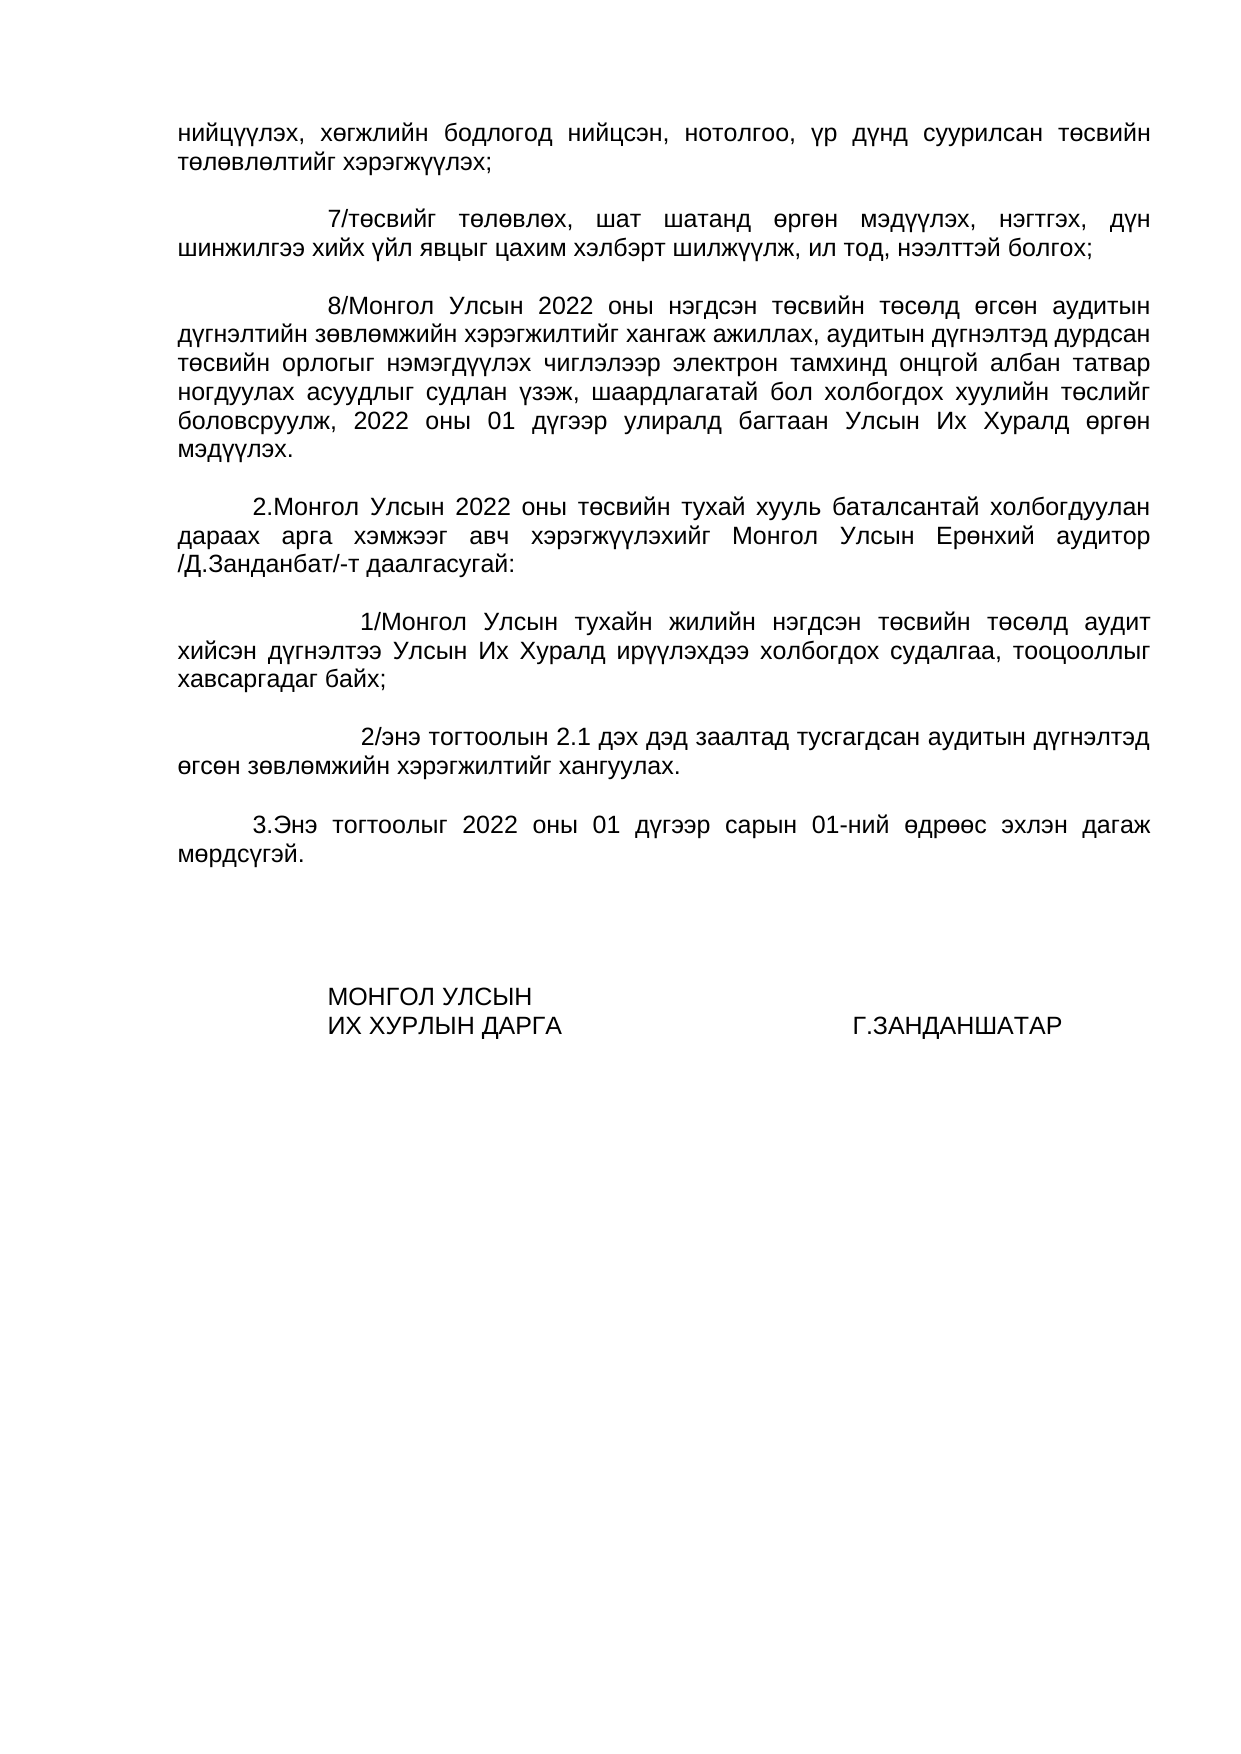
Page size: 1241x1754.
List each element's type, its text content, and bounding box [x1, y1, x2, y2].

text 2/энэ тогтоолын 2.1 дэх дэд заалтад тусгагдсан аудитын дүгнэлтэд өгсөн зөвлөмжийн хэрэгжилтийг хангуулах. [177, 722, 1152, 779]
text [177, 118, 1152, 176]
text 7/төсвийг төлөвлөх, шат шатанд өргөн мэдүүлэх, нэгтгэх, дүн шинжилгээ хийх үйл явцыг цахим хэлбэрт шилжүүлж, ил тод, нээлттэй болгох; [177, 204, 1152, 262]
text 1/Монгол Улсын тухайн жилийн нэгдсэн төсвийн төсөлд аудит хийсэн дүгнэлтээ Улсын Их Хуралд ирүүлэхдээ холбогдох судалгаа, тооцооллыг хавсаргадаг байх; [177, 607, 1152, 693]
text МОНГОЛ УЛСЫН [177, 982, 1152, 1011]
text ИХ ХУРЛЫН ДАРГА Г.ЗАНДАНШАТАР [177, 1011, 1152, 1040]
text 2.Монгол Улсын 2022 оны төсвийн тухай хууль баталсантай холбогдуулан дараах арга хэмжээг авч хэрэгжүүлэхийг Монгол Улсын Ерөнхий аудитор /Д.Занданбат/-т даалгасугай: [177, 492, 1152, 578]
text 8/Монгол Улсын 2022 оны нэгдсэн төсвийн төсөлд өгсөн аудитын дүгнэлтийн зөвлөмжийн хэрэгжилтийг хангаж ажиллах, аудитын дүгнэлтэд дурдсан төсвийн орлогыг нэмэгдүүлэх чиглэлээр электрон тамхинд онцгой албан татвар ногдуулах асуудлыг судлан үзэж, шаардлагатай бол холбогдох хуулийн төслийг боловсруулж, 2022 оны 01 дүгээр улиралд багтаан Улсын Их Хуралд өргөн мэдүүлэх. [177, 291, 1152, 463]
text 3.Энэ тогтоолыг 2022 оны 01 дүгээр сарын 01-ний өдрөөс эхлэн дагаж мөрдсүгэй. [177, 810, 1152, 867]
